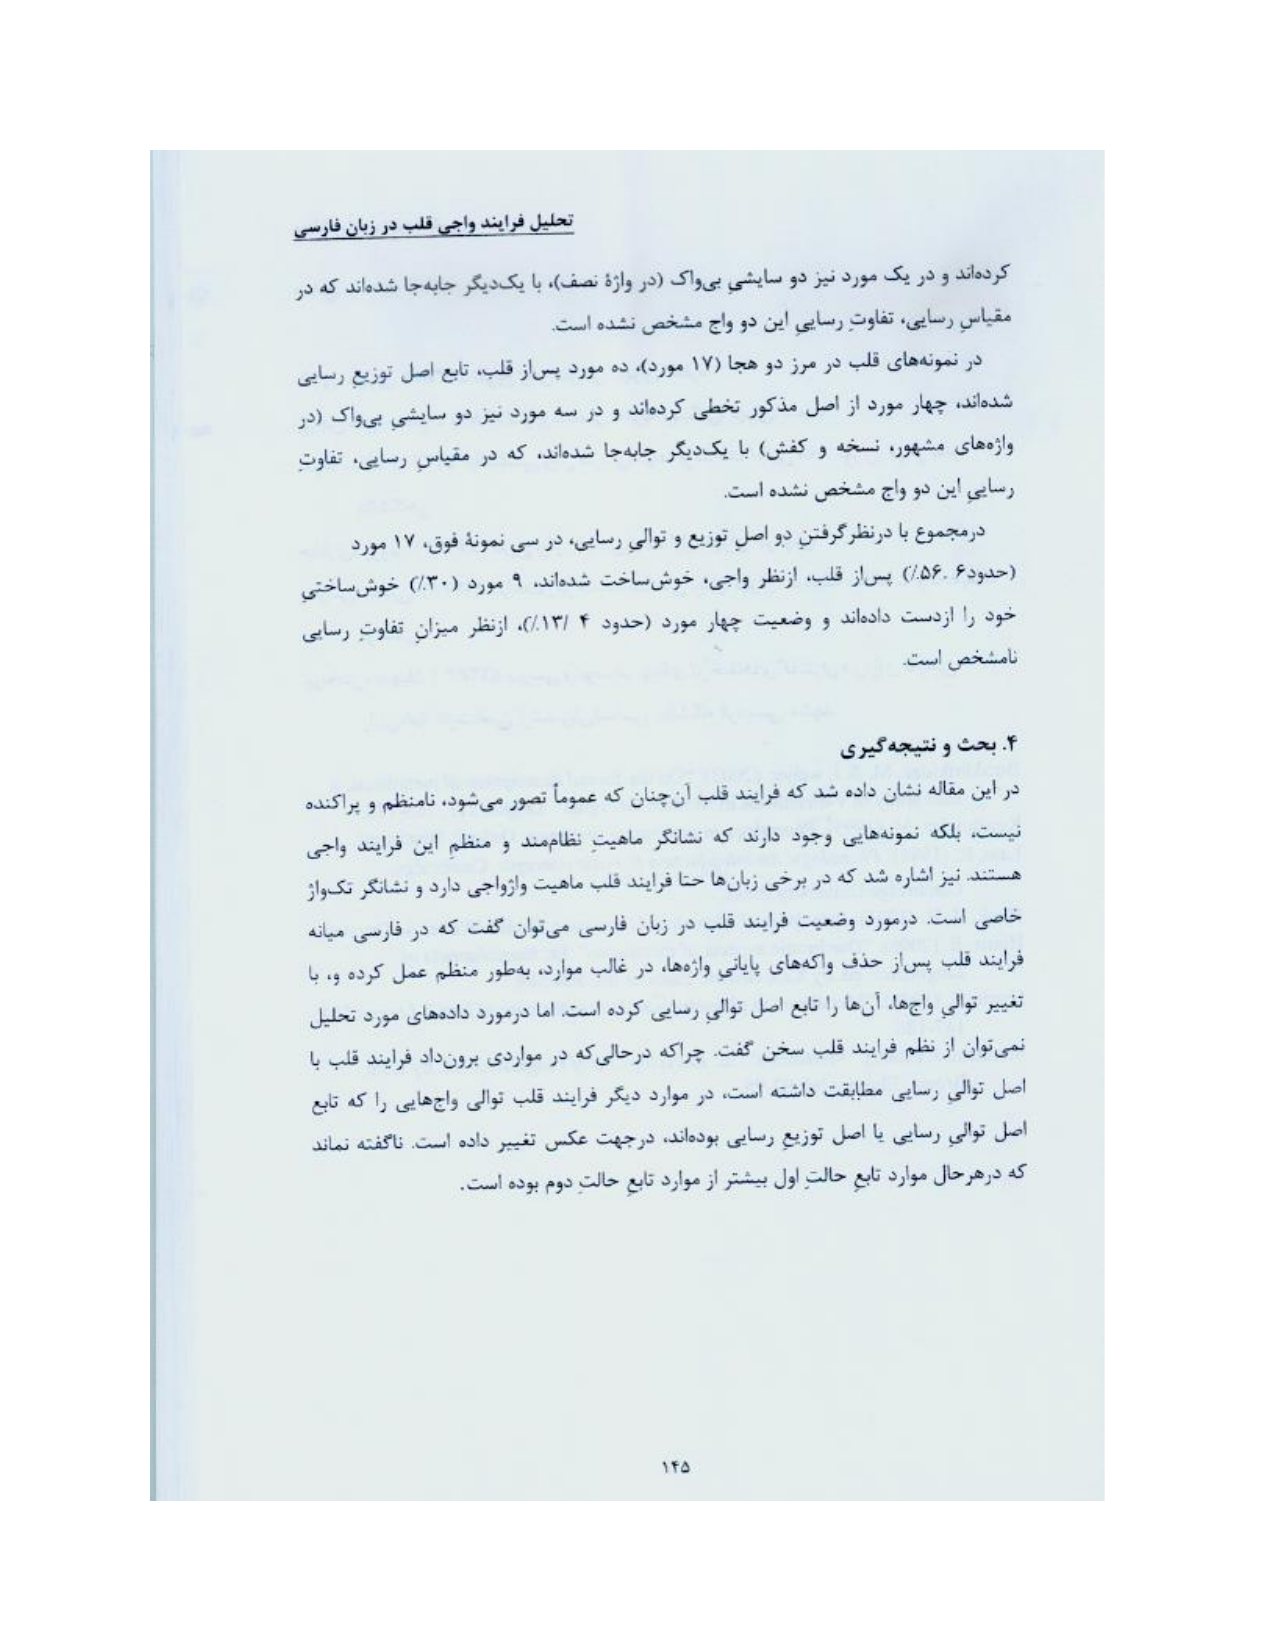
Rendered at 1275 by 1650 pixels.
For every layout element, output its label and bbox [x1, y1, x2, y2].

picture [150, 150, 1105, 1501]
